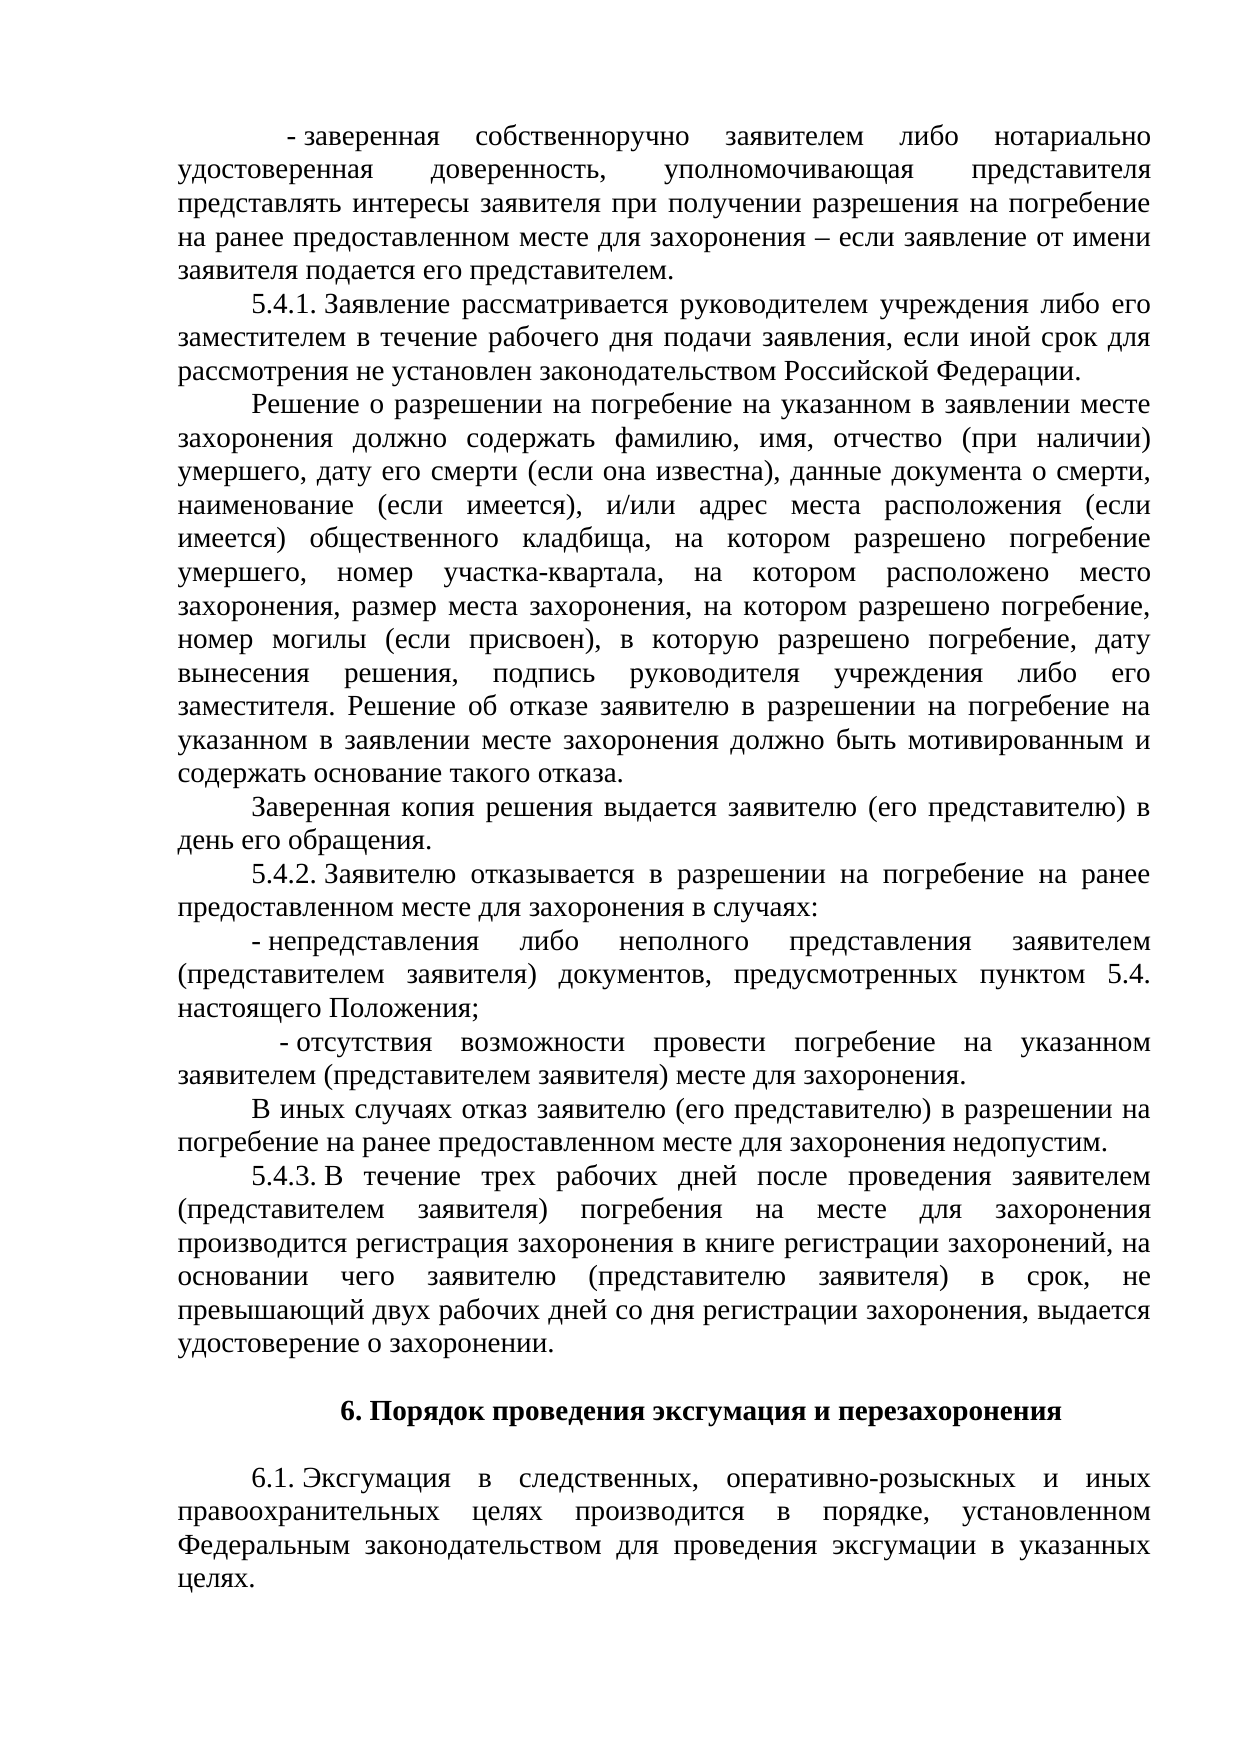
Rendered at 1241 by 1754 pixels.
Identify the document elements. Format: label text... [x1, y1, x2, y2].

text - непредставления либо неполного представления заявителем (представителем заявителя) документов, предусмотренных пунктом 5.4. настоящего Положения; [177, 923, 1152, 1024]
text В иных случаях отказ заявителю (его представителю) в разрешении на погребение на ранее предоставленном месте для захоронения недопустим. [177, 1091, 1152, 1158]
text 6. Порядок проведения эксгумация и перезахоронения [177, 1393, 1152, 1426]
text 5.4.3. В течение трех рабочих дней после проведения заявителем (представителем заявителя) погребения на месте для захоронения производится регистрация захоронения в книге регистрации захоронений, на основании чего заявителю (представителю заявителя) в срок, не превышающий двух рабочих дней со дня регистрации захоронения, выдается удостоверение о захоронении. [177, 1158, 1152, 1359]
text 5.4.1. Заявление рассматривается руководителем учреждения либо его заместителем в течение рабочего дня подачи заявления, если иной срок для рассмотрения не установлен законодательством Российской Федерации. [177, 286, 1152, 386]
text - заверенная собственноручно заявителем либо нотариально удостоверенная доверенность, уполномочивающая представителя представлять интересы заявителя при получении разрешения на погребение на ранее предоставленном месте для захоронения – если заявление от имени заявителя подается его представителем. [177, 118, 1152, 286]
text 6.1. Эксгумация в следственных, оперативно-розыскных и иных правоохранительных целях производится в порядке, установленном Федеральным законодательством для проведения эксгумации в указанных целях. [177, 1460, 1152, 1594]
text 5.4.2. Заявителю отказывается в разрешении на погребение на ранее предоставленном месте для захоронения в случаях: [177, 856, 1152, 923]
text Заверенная копия решения выдается заявителю (его представителю) в день его обращения. [177, 789, 1152, 856]
text - отсутствия возможности провести погребение на указанном заявителем (представителем заявителя) месте для захоронения. [177, 1024, 1152, 1091]
text Решение о разрешении на погребение на указанном в заявлении месте захоронения должно содержать фамилию, имя, отчество (при наличии) умершего, дату его смерти (если она известна), данные документа о смерти, наименование (если имеется), и/или адрес места расположения (если имеется) общественного кладбища, на котором разрешено погребение умершего, номер участка-квартала, на котором расположено место захоронения, размер места захоронения, на котором разрешено погребение, номер могилы (если присвоен), в которую разрешено погребение, дату вынесения решения, подпись руководителя учреждения либо его заместителя. Решение об отказе заявителю в разрешении на погребение на указанном в заявлении месте захоронения должно быть мотивированным и содержать основание такого отказа. [177, 386, 1152, 789]
